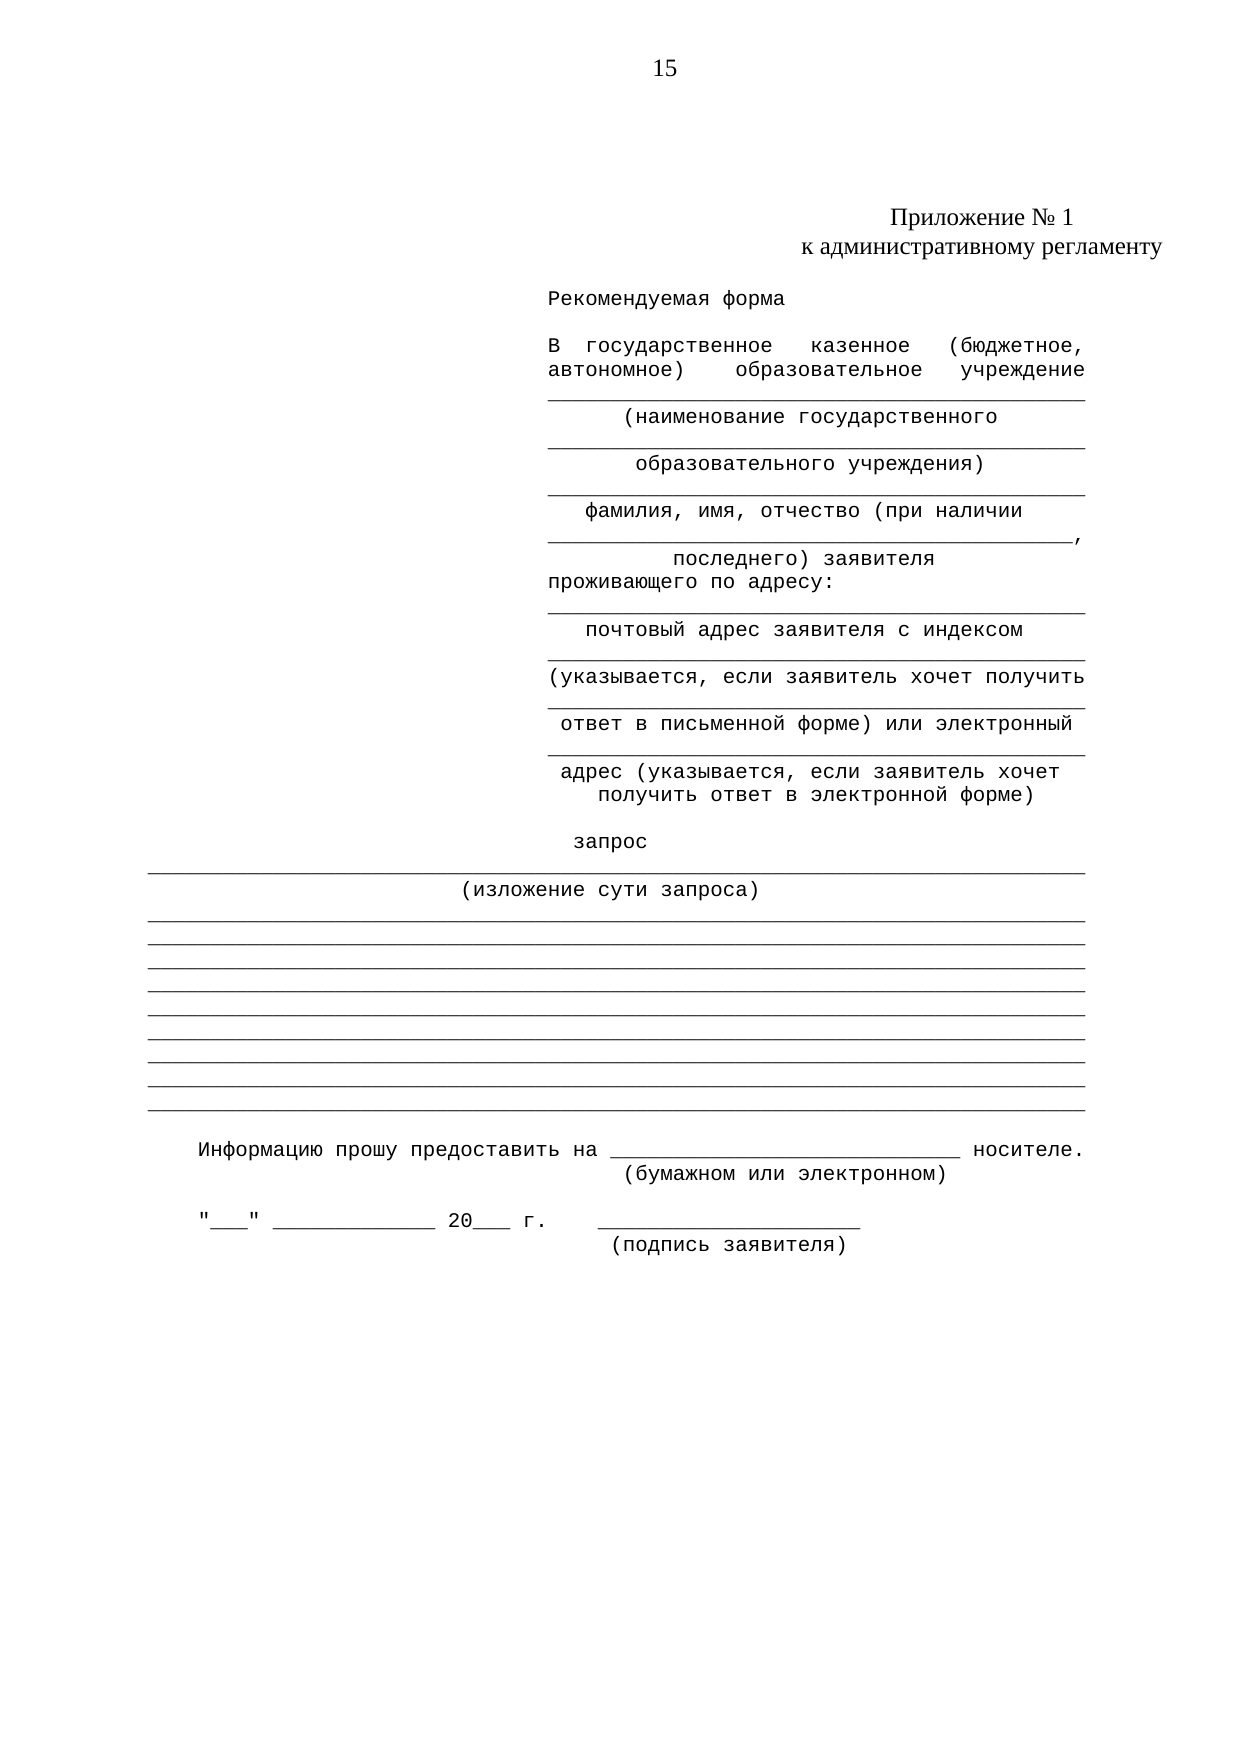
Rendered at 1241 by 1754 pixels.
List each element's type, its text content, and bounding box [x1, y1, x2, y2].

text ответ в письменной форме) или электронный [148, 713, 1181, 737]
text последнего) заявителя [148, 548, 1181, 571]
text ___________________________________________________________________________ [148, 855, 1181, 879]
text ___________________________________________ [148, 642, 1181, 666]
text (указывается, если заявитель хочет получить [148, 666, 1181, 690]
text (подпись заявителя) [148, 1233, 1181, 1257]
text __________________________________________, [148, 524, 1181, 548]
text Информацию прошу предоставить на ____________________________ носителе. [148, 1139, 1181, 1163]
text (бумажном или электронном) [148, 1163, 1181, 1186]
text проживающего по адресу: [148, 571, 1181, 595]
text ___________________________________________ [148, 595, 1181, 619]
text ___________________________________________ [148, 737, 1181, 761]
text ___________________________________________ [148, 382, 1181, 406]
text адрес (указывается, если заявитель хочет [148, 761, 1181, 784]
text ___________________________________________ [148, 477, 1181, 501]
text Рекомендуемая форма [148, 288, 1181, 311]
text ___________________________________________________________________________ [148, 950, 1181, 973]
text (изложение сути запроса) [148, 879, 1181, 902]
text В государственное казенное (бюджетное, [148, 335, 1181, 359]
text образовательного учреждения) [148, 453, 1181, 477]
text автономное) образовательное учреждение [148, 359, 1181, 382]
text (наименование государственного [148, 406, 1181, 429]
text ___________________________________________ [148, 690, 1181, 713]
text фамилия, имя, отчество (при наличии [148, 501, 1181, 524]
text ___________________________________________ [148, 429, 1181, 453]
text ___________________________________________________________________________ [148, 926, 1181, 950]
text запрос [148, 832, 1181, 855]
text ___________________________________________________________________________ [148, 1044, 1181, 1068]
text Приложение № 1 [783, 202, 1181, 231]
text ___________________________________________________________________________ [148, 1092, 1181, 1115]
text к административному регламенту [783, 231, 1181, 260]
text "___" _____________ 20___ г. _____________________ [148, 1210, 1181, 1233]
text ___________________________________________________________________________ [148, 1021, 1181, 1044]
text ___________________________________________________________________________ [148, 997, 1181, 1021]
text ___________________________________________________________________________ [148, 1068, 1181, 1092]
text почтовый адрес заявителя с индексом [148, 619, 1181, 642]
text получить ответ в электронной форме) [148, 784, 1181, 808]
text ___________________________________________________________________________ [148, 902, 1181, 926]
text ___________________________________________________________________________ [148, 973, 1181, 997]
